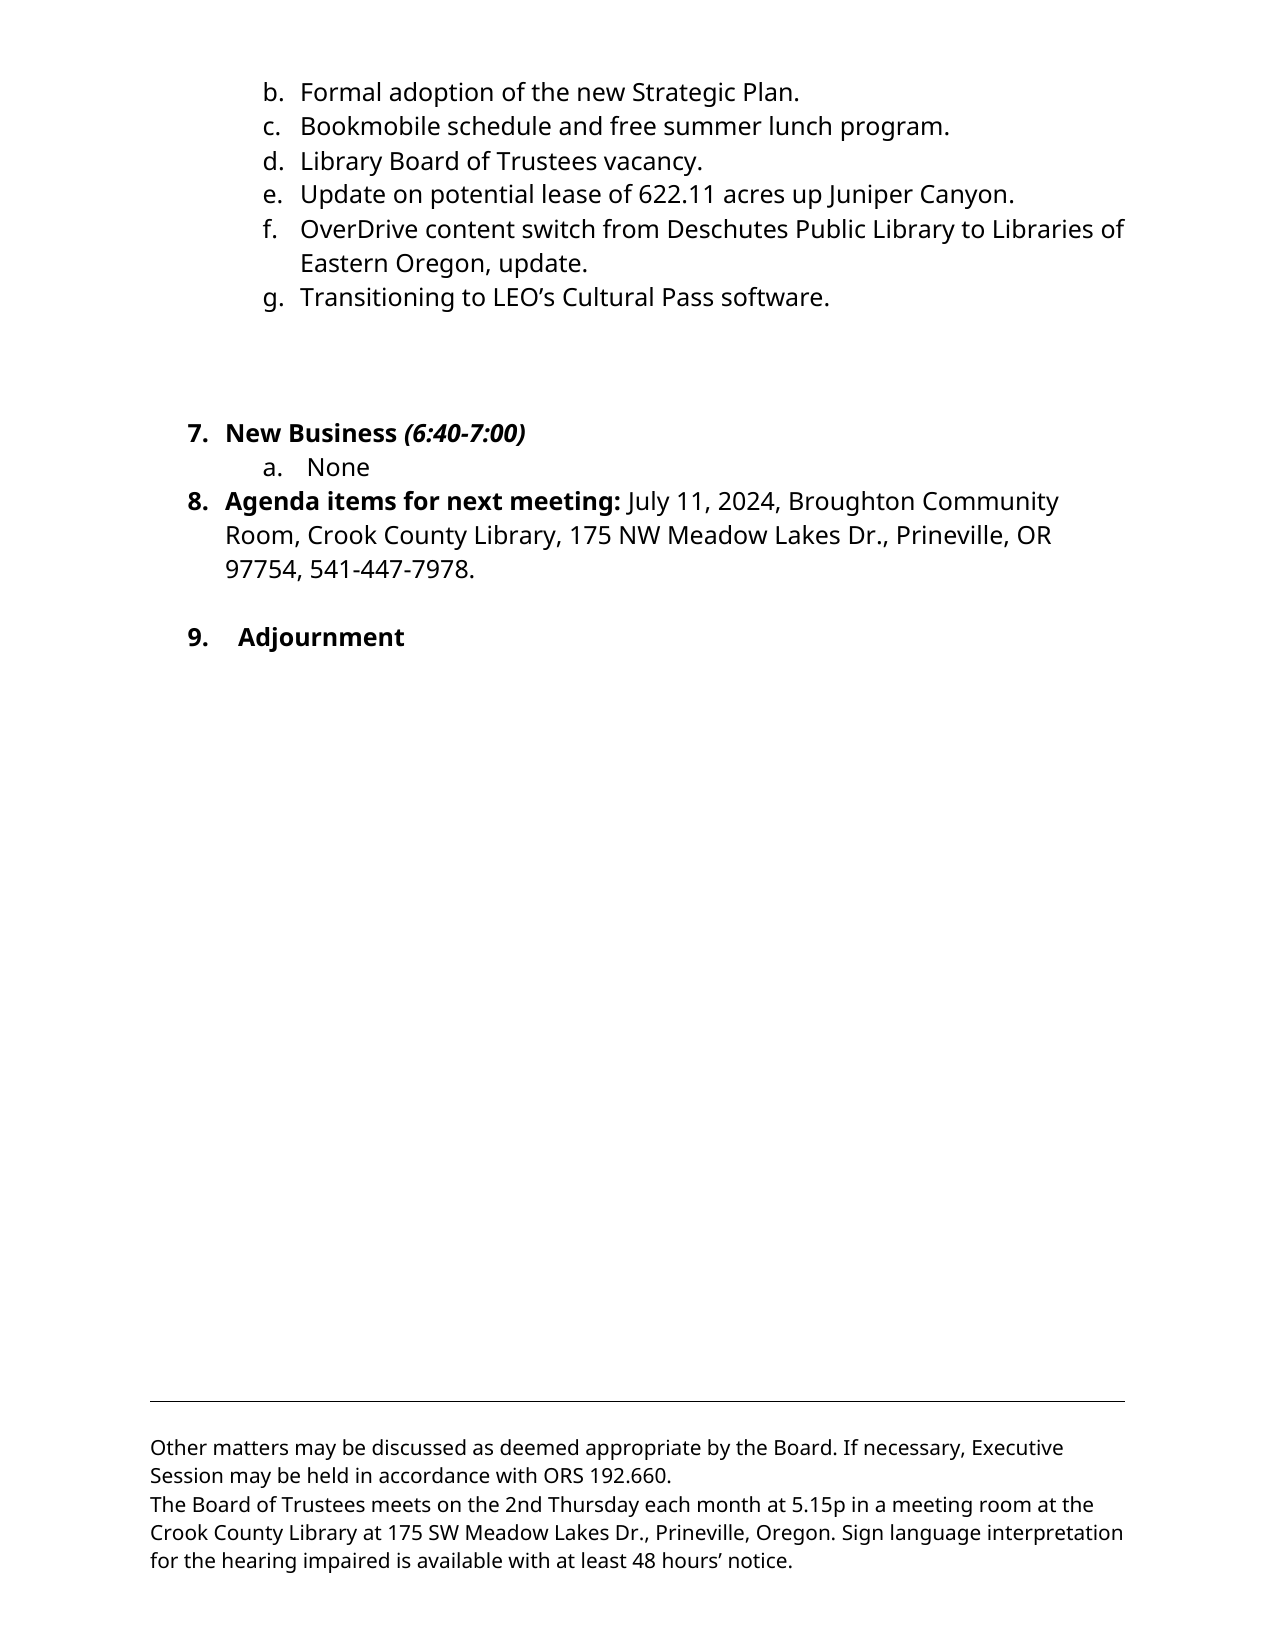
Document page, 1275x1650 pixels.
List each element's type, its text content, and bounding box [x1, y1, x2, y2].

list Formal adoption of the new Strategic Plan. [262, 75, 1125, 109]
list Library Board of Trustees vacancy. [262, 143, 1125, 177]
list Bookmobile schedule and free summer lunch program. [262, 109, 1125, 143]
list Agenda items for next meeting: July 11, 2024, Broughton Community Room, Crook County Library, 175 NW Meadow Lakes Dr., Prineville, OR 97754, 541-447-7978. [187, 484, 1125, 586]
list Adjournment [187, 620, 1125, 654]
list Transitioning to LEO’s Cultural Pass software. [262, 279, 1125, 313]
list None [262, 450, 1125, 484]
list New Business (6:40-7:00) [187, 416, 1125, 450]
list Update on potential lease of 622.11 acres up Juniper Canyon. [262, 177, 1125, 211]
list OverDrive content switch from Deschutes Public Library to Libraries of Eastern Oregon, update. [262, 211, 1125, 279]
